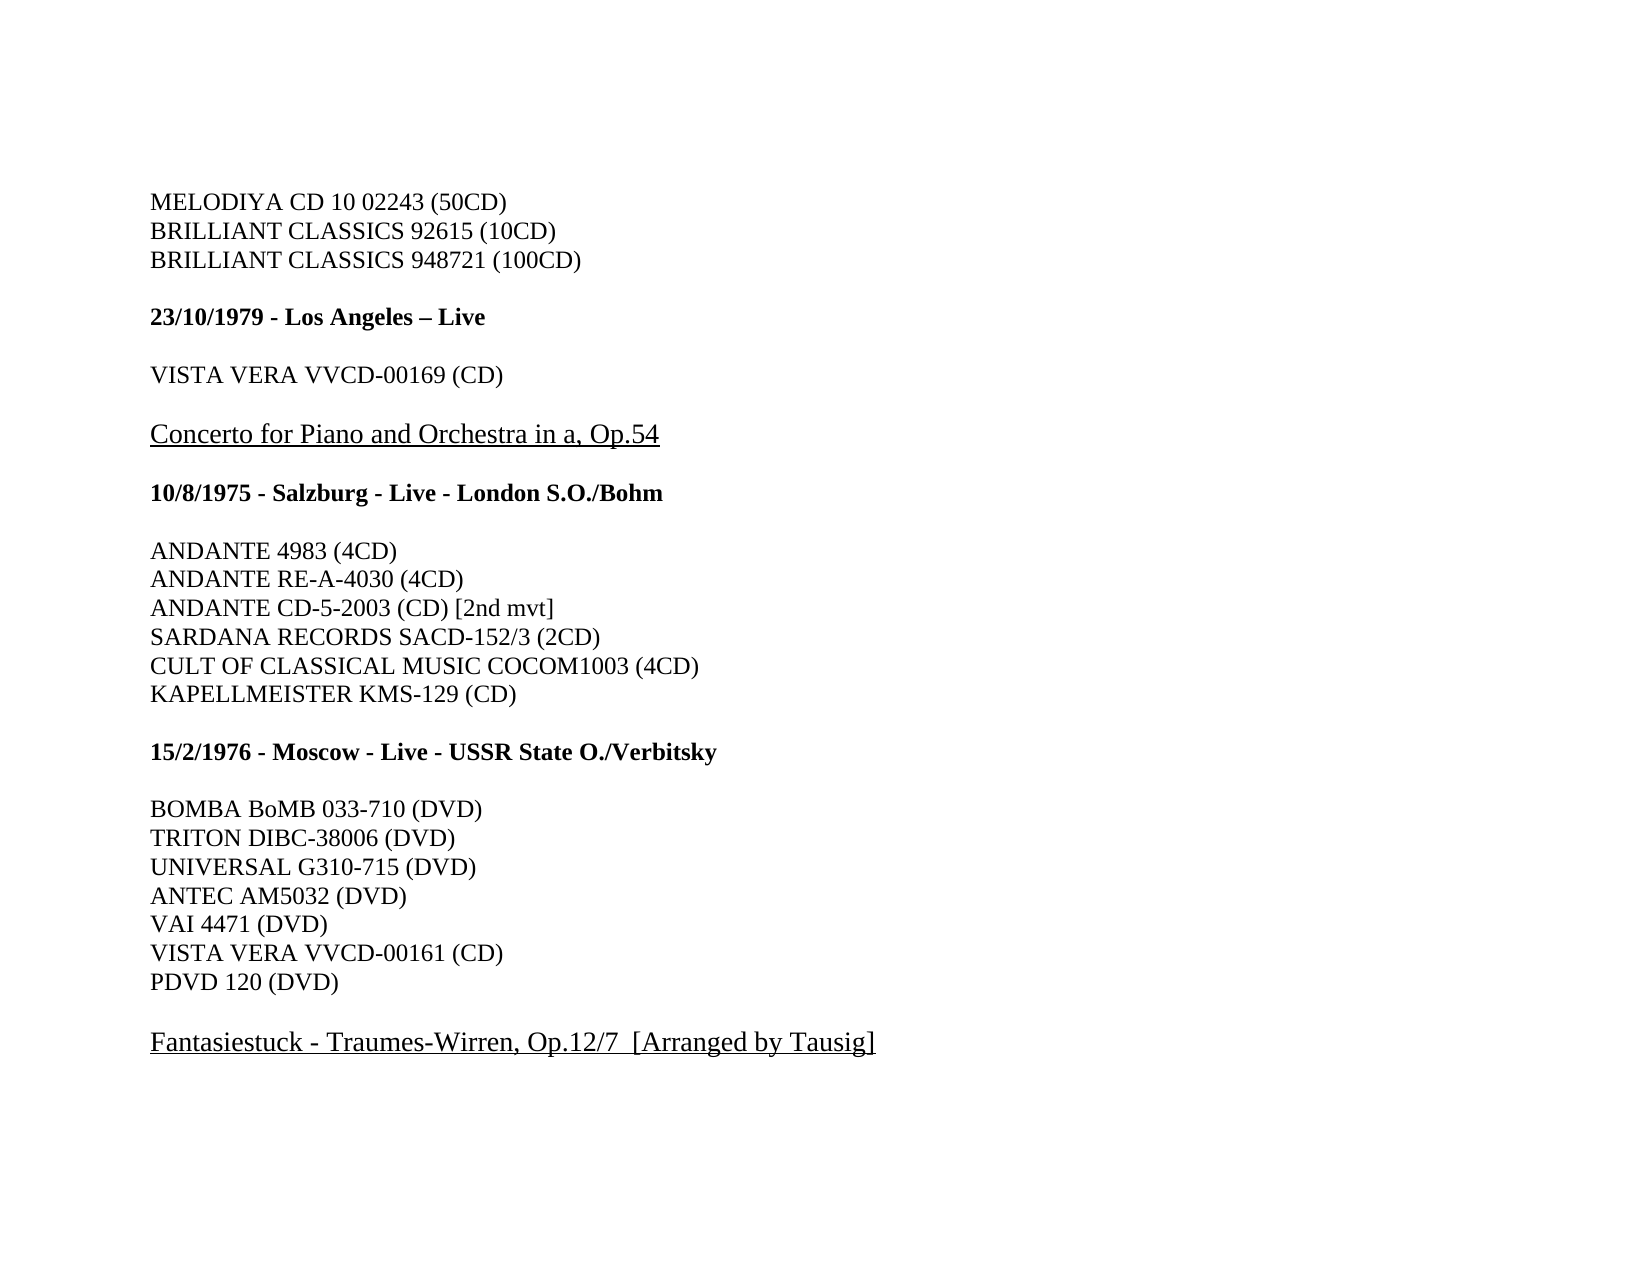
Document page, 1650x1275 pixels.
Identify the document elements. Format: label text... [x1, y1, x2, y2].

text VISTA VERA VVCD-00169 (CD) [150, 360, 1500, 388]
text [150, 388, 1500, 1086]
text 23/10/1979 - Los Angeles – Live [150, 273, 1500, 331]
text MELODIYA CD 10 02243 (50CD) BRILLIANT CLASSICS 92615 (10CD) BRILLIANT CLASSICS 948721 (100CD) [150, 187, 1500, 273]
